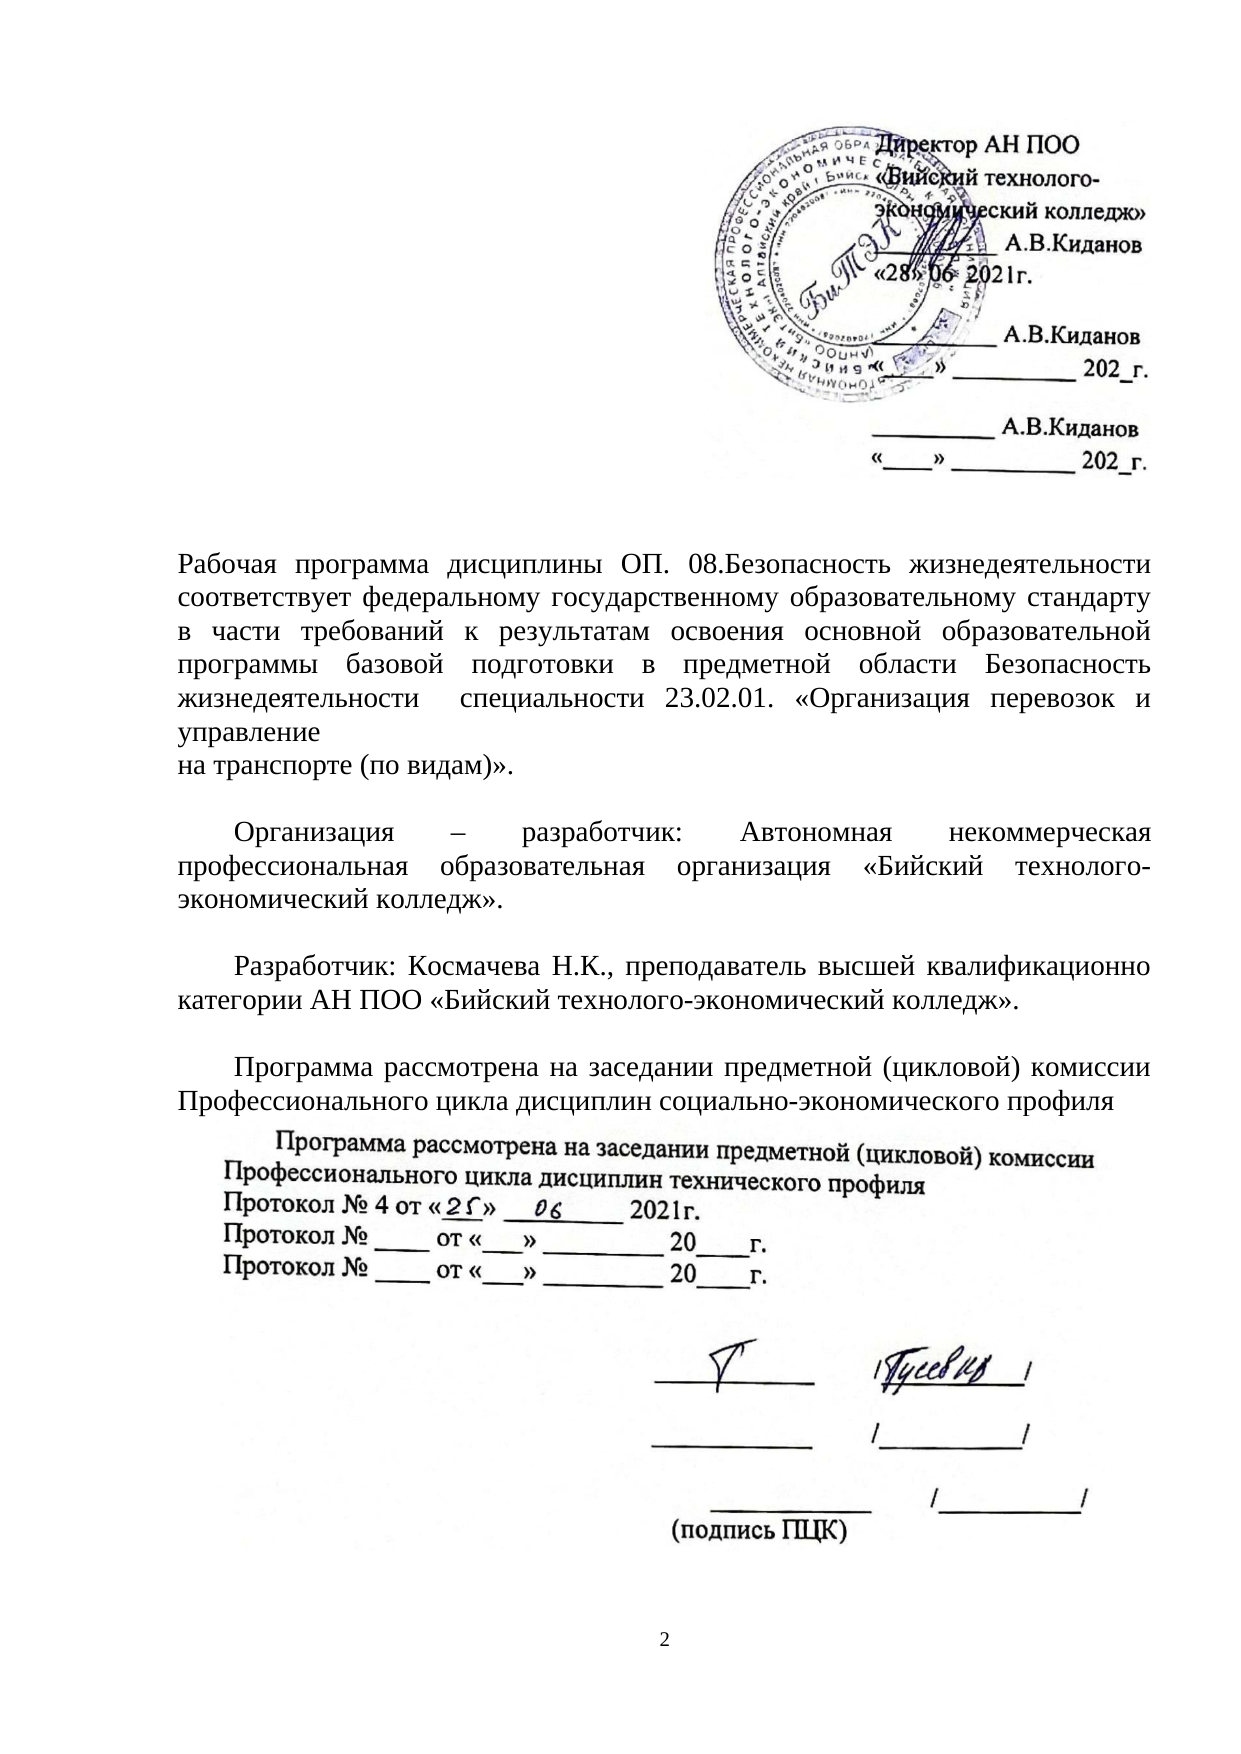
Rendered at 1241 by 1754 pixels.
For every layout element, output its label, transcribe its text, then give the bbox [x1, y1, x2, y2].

picture [216, 1116, 1113, 1551]
text Разработчик: Космачева Н.К., преподаватель высшей квалификационно категории АН ПОО «Бийский технолого-экономический колледж». [177, 948, 1152, 1016]
text на транспорте (по видам)». [177, 747, 1152, 781]
text Рабочая программа дисциплины ОП. 08.Безопасность жизнедеятельности соответствует федеральному государственному образовательному стандарту в части требований к результатам освоения основной образовательной программы базовой подготовки в предметной области Безопасность жизнедеятельности специальности 23.02.01. «Организация перевозок и управление [177, 546, 1152, 747]
text Организация – разработчик: Автономная некоммерческая профессиональная образовательная организация «Бийский технолого-экономический колледж». [177, 814, 1152, 915]
text Программа рассмотрена на заседании предметной (цикловой) комиссии Профессионального цикла дисциплин социально-экономического профиля [177, 1049, 1152, 1116]
picture [703, 118, 1152, 479]
